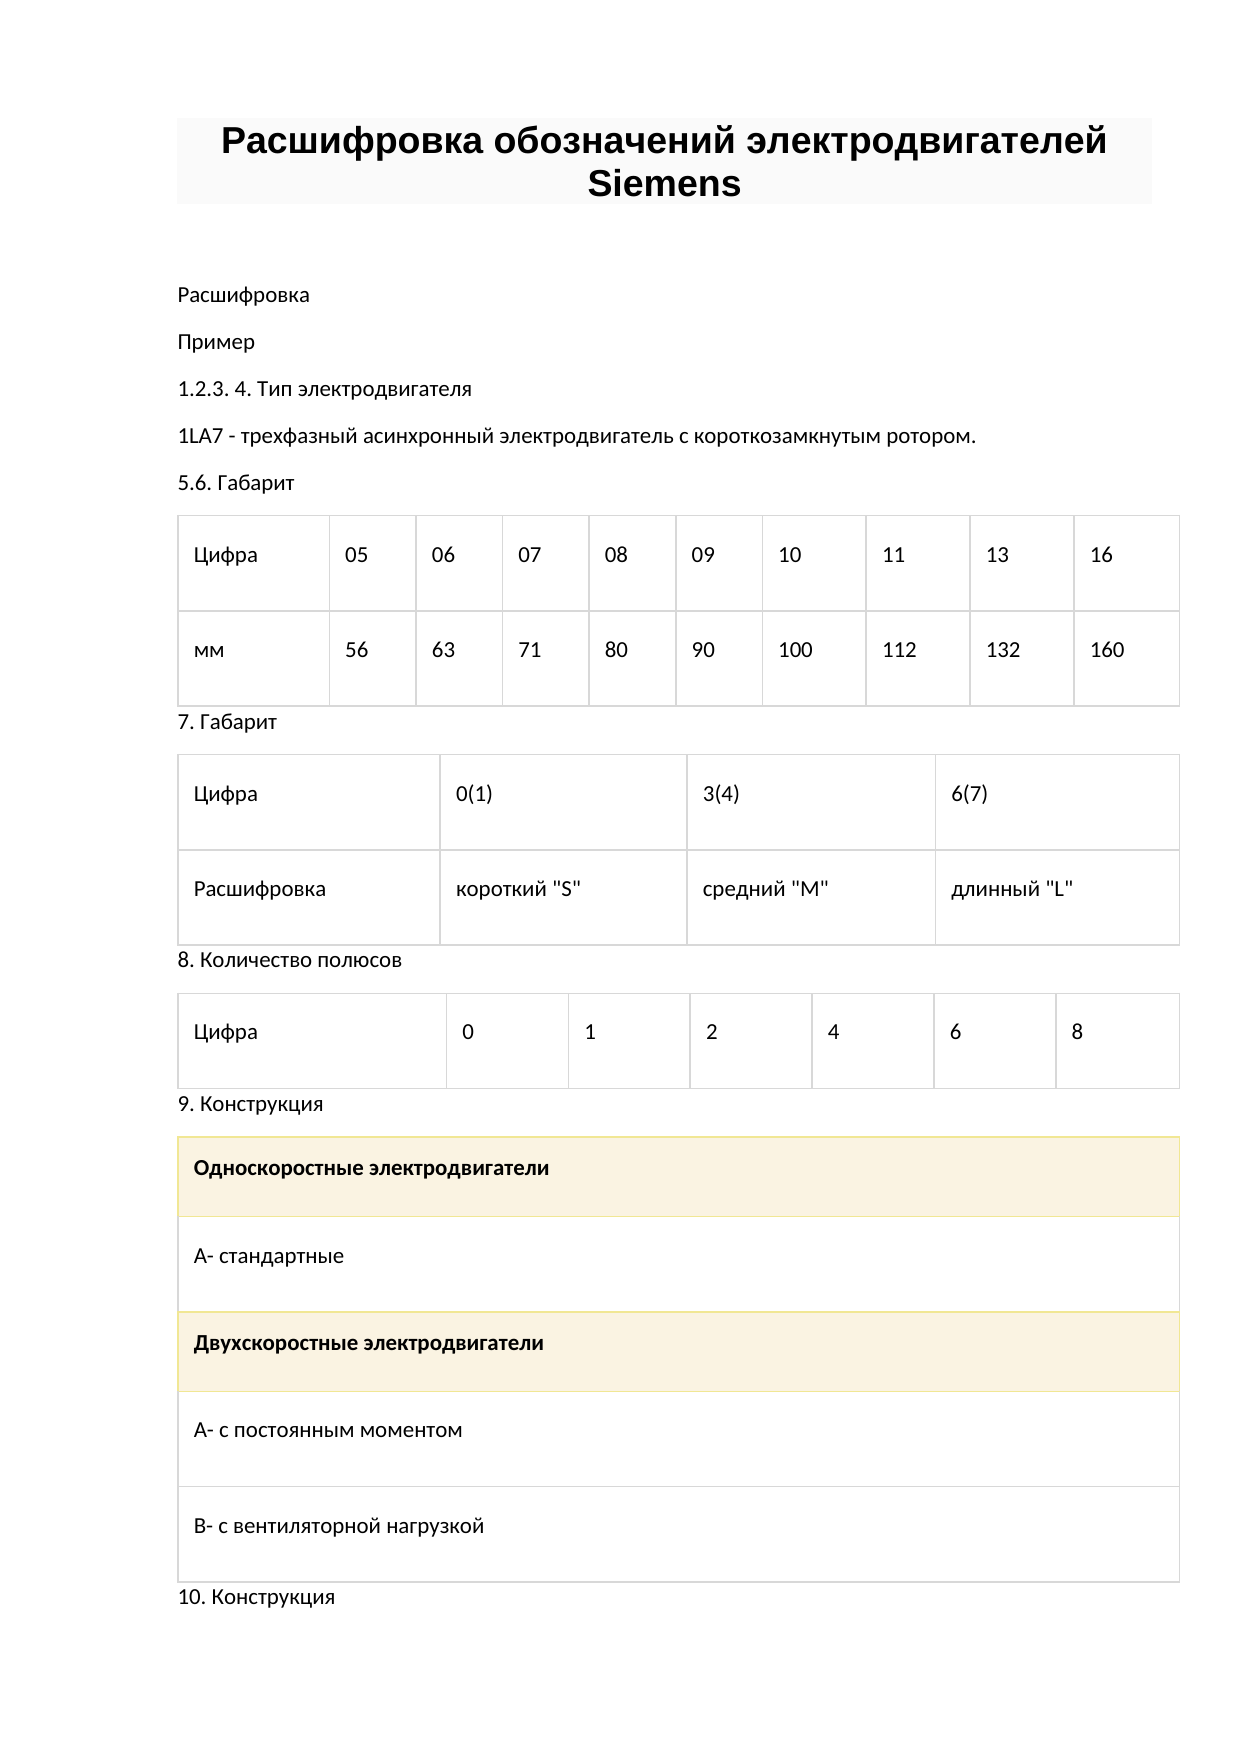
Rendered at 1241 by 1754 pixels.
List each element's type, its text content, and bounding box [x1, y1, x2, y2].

table_header 1 [569, 994, 689, 1088]
table_header 8 [1057, 994, 1179, 1088]
table_cell короткий "S" [441, 851, 686, 944]
table_header 16 [1075, 516, 1179, 610]
table_header 13 [971, 516, 1073, 610]
table_cell Расшифровка [179, 851, 439, 944]
table_cell 90 [677, 612, 762, 705]
table_header 0(1) [441, 755, 686, 849]
table_header Цифра [179, 516, 329, 610]
text Расшифровка [177, 280, 1152, 308]
text 7. Габарит [177, 707, 1152, 735]
table_header Цифра [179, 755, 439, 849]
table_cell длинный "L" [936, 851, 1179, 944]
table_header Односкоростные электродвигатели [179, 1138, 1179, 1216]
text 8. Количество полюсов [177, 946, 1152, 974]
table_cell мм [179, 612, 329, 705]
text 1.2.3. 4. Тип электродвигателя [177, 374, 1152, 402]
table_cell 71 [503, 612, 588, 705]
text Пример [177, 327, 1152, 355]
table_cell А- стандартные [179, 1217, 1179, 1311]
table_cell средний "M" [688, 851, 935, 944]
table_cell 132 [971, 612, 1073, 705]
table_header 6(7) [936, 755, 1179, 849]
text Расшифровка обозначений электродвигателей Siemens [177, 118, 1152, 204]
table_header 05 [330, 516, 415, 610]
table_header 08 [590, 516, 675, 610]
table_cell Двухскоростные электродвигатели [179, 1313, 1179, 1391]
table_header 2 [691, 994, 811, 1088]
text 5.6. Габарит [177, 468, 1152, 496]
table_cell B- с вентиляторной нагрузкой [179, 1487, 1179, 1581]
table_header 0 [447, 994, 568, 1088]
table_cell A- с постоянным моментом [179, 1392, 1179, 1486]
text 1LA7 - трехфазный асинхронный электродвигатель с короткозамкнутым ротором. [177, 421, 1152, 449]
table_cell 112 [867, 612, 969, 705]
text 9. Конструкция [177, 1089, 1152, 1117]
table_cell 160 [1075, 612, 1179, 705]
table_header 3(4) [688, 755, 935, 849]
table_header 06 [417, 516, 502, 610]
table_header 07 [503, 516, 588, 610]
text 10. Конструкция [177, 1583, 1152, 1611]
table_cell 100 [763, 612, 865, 705]
table_header 6 [935, 994, 1055, 1088]
table_header 4 [813, 994, 933, 1088]
table_header Цифра [179, 994, 446, 1088]
table_cell 63 [417, 612, 502, 705]
table_header 09 [677, 516, 762, 610]
table_cell 56 [330, 612, 415, 705]
table_header 10 [763, 516, 865, 610]
table_header 11 [867, 516, 969, 610]
table_cell 80 [590, 612, 675, 705]
